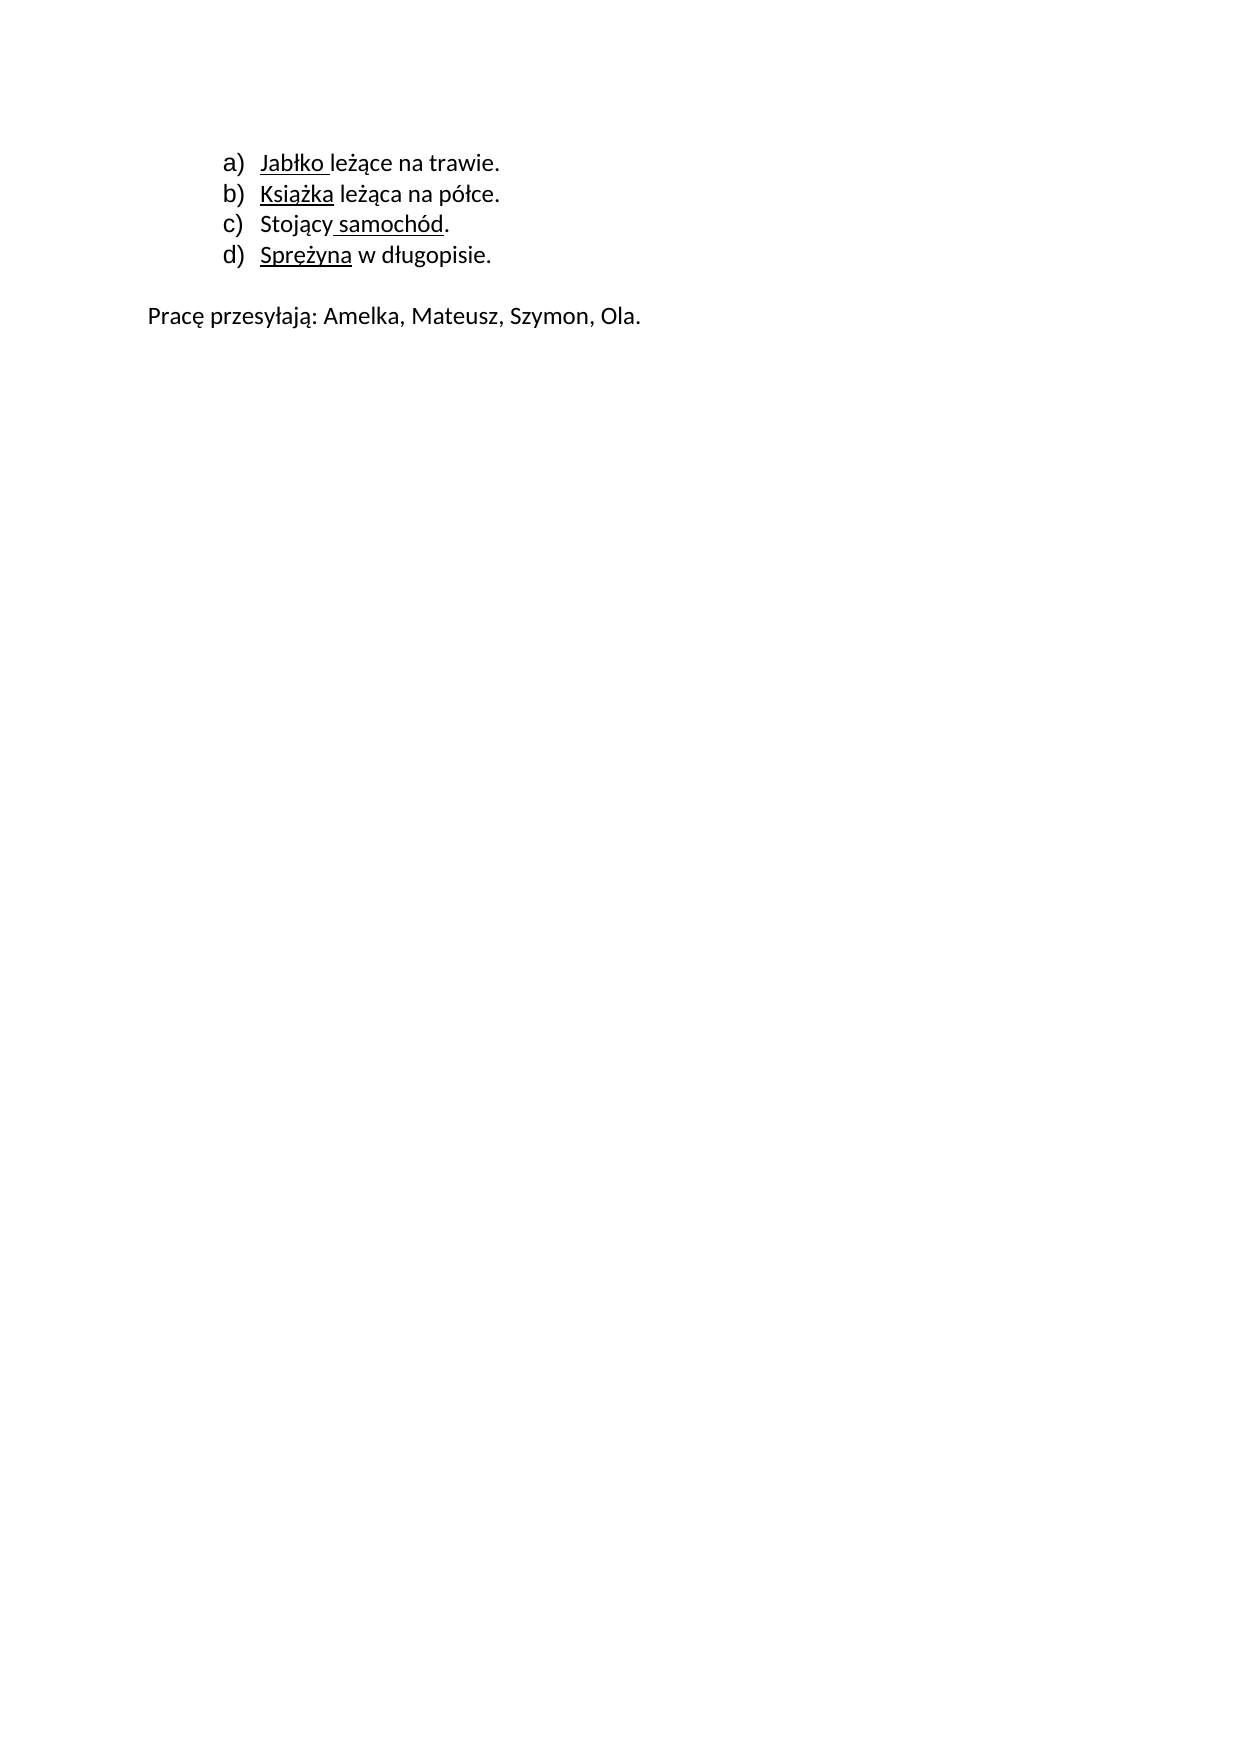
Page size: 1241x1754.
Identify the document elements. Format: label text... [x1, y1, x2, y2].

list Książka leżąca na półce. [223, 178, 1093, 209]
list Sprężyna w długopisie. [223, 239, 1093, 270]
list Stojący samochód. [223, 209, 1093, 239]
list Jabłko leżące na trawie. [223, 148, 1093, 178]
text Pracę przesyłają: Amelka, Mateusz, Szymon, Ola. [148, 300, 1093, 331]
